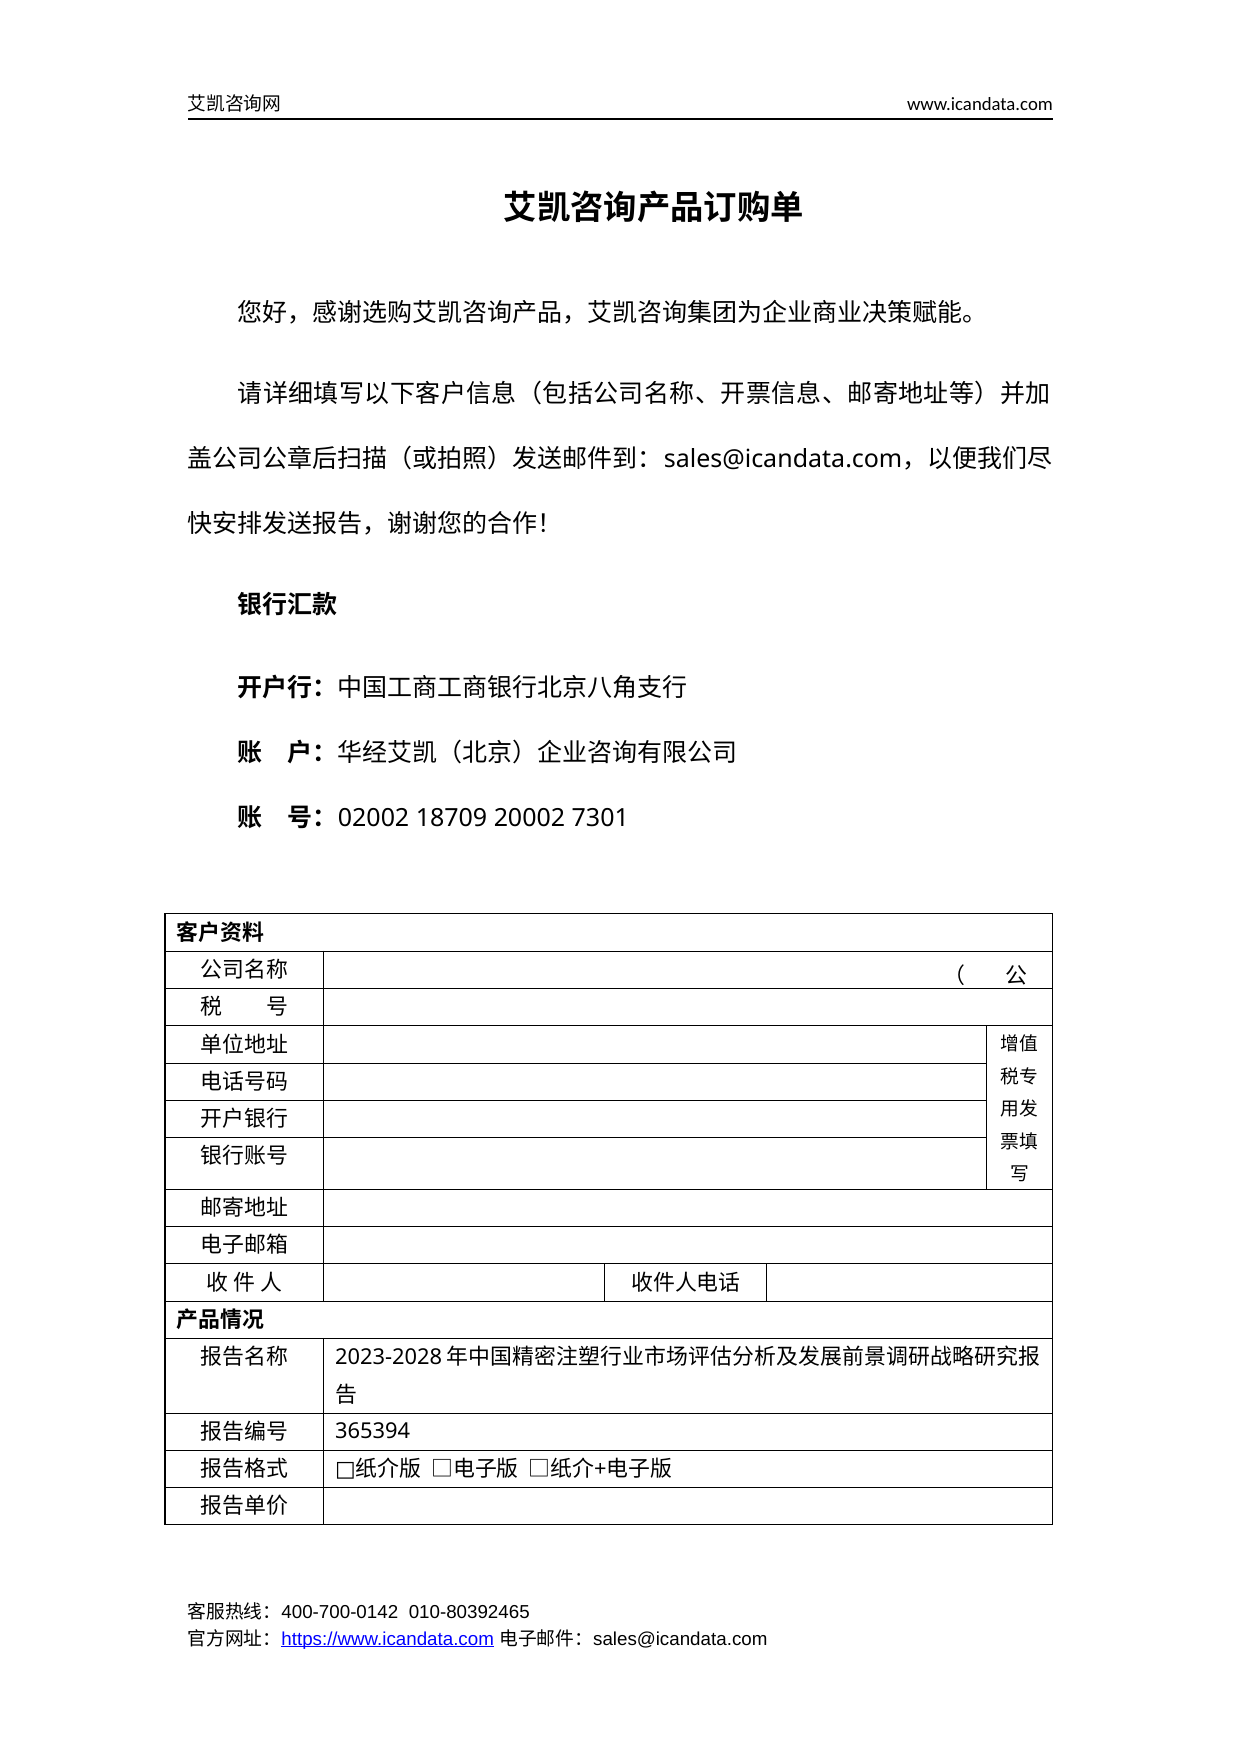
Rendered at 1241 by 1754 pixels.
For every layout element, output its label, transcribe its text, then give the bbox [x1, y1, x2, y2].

table_header 客户资料 [166, 914, 1052, 951]
table_cell 电话号码 [166, 1064, 323, 1100]
table_cell 单位地址 [166, 1026, 323, 1062]
table_cell [324, 1488, 1052, 1524]
table_cell □纸介版 □电子版 □纸介+电子版 [324, 1451, 1052, 1487]
table_cell 365394 [324, 1414, 1052, 1450]
table_cell 增值税专用发票填写 [987, 1026, 1052, 1189]
table_cell 开户银行 [166, 1101, 323, 1137]
table_cell 2023-2028年中国精密注塑行业市场评估分析及发展前景调研战略研究报告 [324, 1339, 1052, 1412]
text 账 户：华经艾凯（北京）企业咨询有限公司 [187, 718, 1053, 783]
table_cell [324, 1264, 604, 1301]
table_cell [767, 1264, 1052, 1301]
table_cell 收件人电话 [605, 1264, 766, 1301]
table_cell 报告单价 [166, 1488, 323, 1524]
table_cell 收 件 人 [166, 1264, 323, 1301]
text 开户行：中国工商工商银行北京八角支行 [187, 653, 1053, 718]
text 您好，感谢选购艾凯咨询产品，艾凯咨询集团为企业商业决策赋能。 [187, 278, 1053, 343]
table_cell 电子邮箱 [166, 1227, 323, 1263]
table_cell [324, 1064, 986, 1100]
table_cell [324, 1190, 1052, 1226]
text 艾凯咨询产品订购单 [187, 172, 1053, 237]
table_cell [324, 989, 1052, 1025]
table_cell [324, 952, 1052, 988]
table_cell [324, 1101, 986, 1137]
table_cell [324, 1026, 986, 1062]
text 请详细填写以下客户信息（包括公司名称、开票信息、邮寄地址等）并加盖公司公章后扫描（或拍照）发送邮件到：sales@icandata.com，以便我们尽快安排发送报告，谢谢您的合作！ [187, 359, 1053, 554]
table_cell 税 号 [166, 989, 323, 1025]
table_cell 产品情况 [166, 1302, 1052, 1338]
table_cell [324, 1138, 986, 1189]
table_cell 报告编号 [166, 1414, 323, 1450]
table_cell 报告格式 [166, 1451, 323, 1487]
table_cell 银行账号 [166, 1138, 323, 1189]
table_cell 报告名称 [166, 1339, 323, 1412]
text 银行汇款 [187, 570, 1053, 635]
text 账 号：02002 18709 20002 7301 [187, 783, 1053, 848]
table_cell 公司名称 [166, 952, 323, 988]
table_cell 邮寄地址 [166, 1190, 323, 1226]
table_cell [324, 1227, 1052, 1263]
